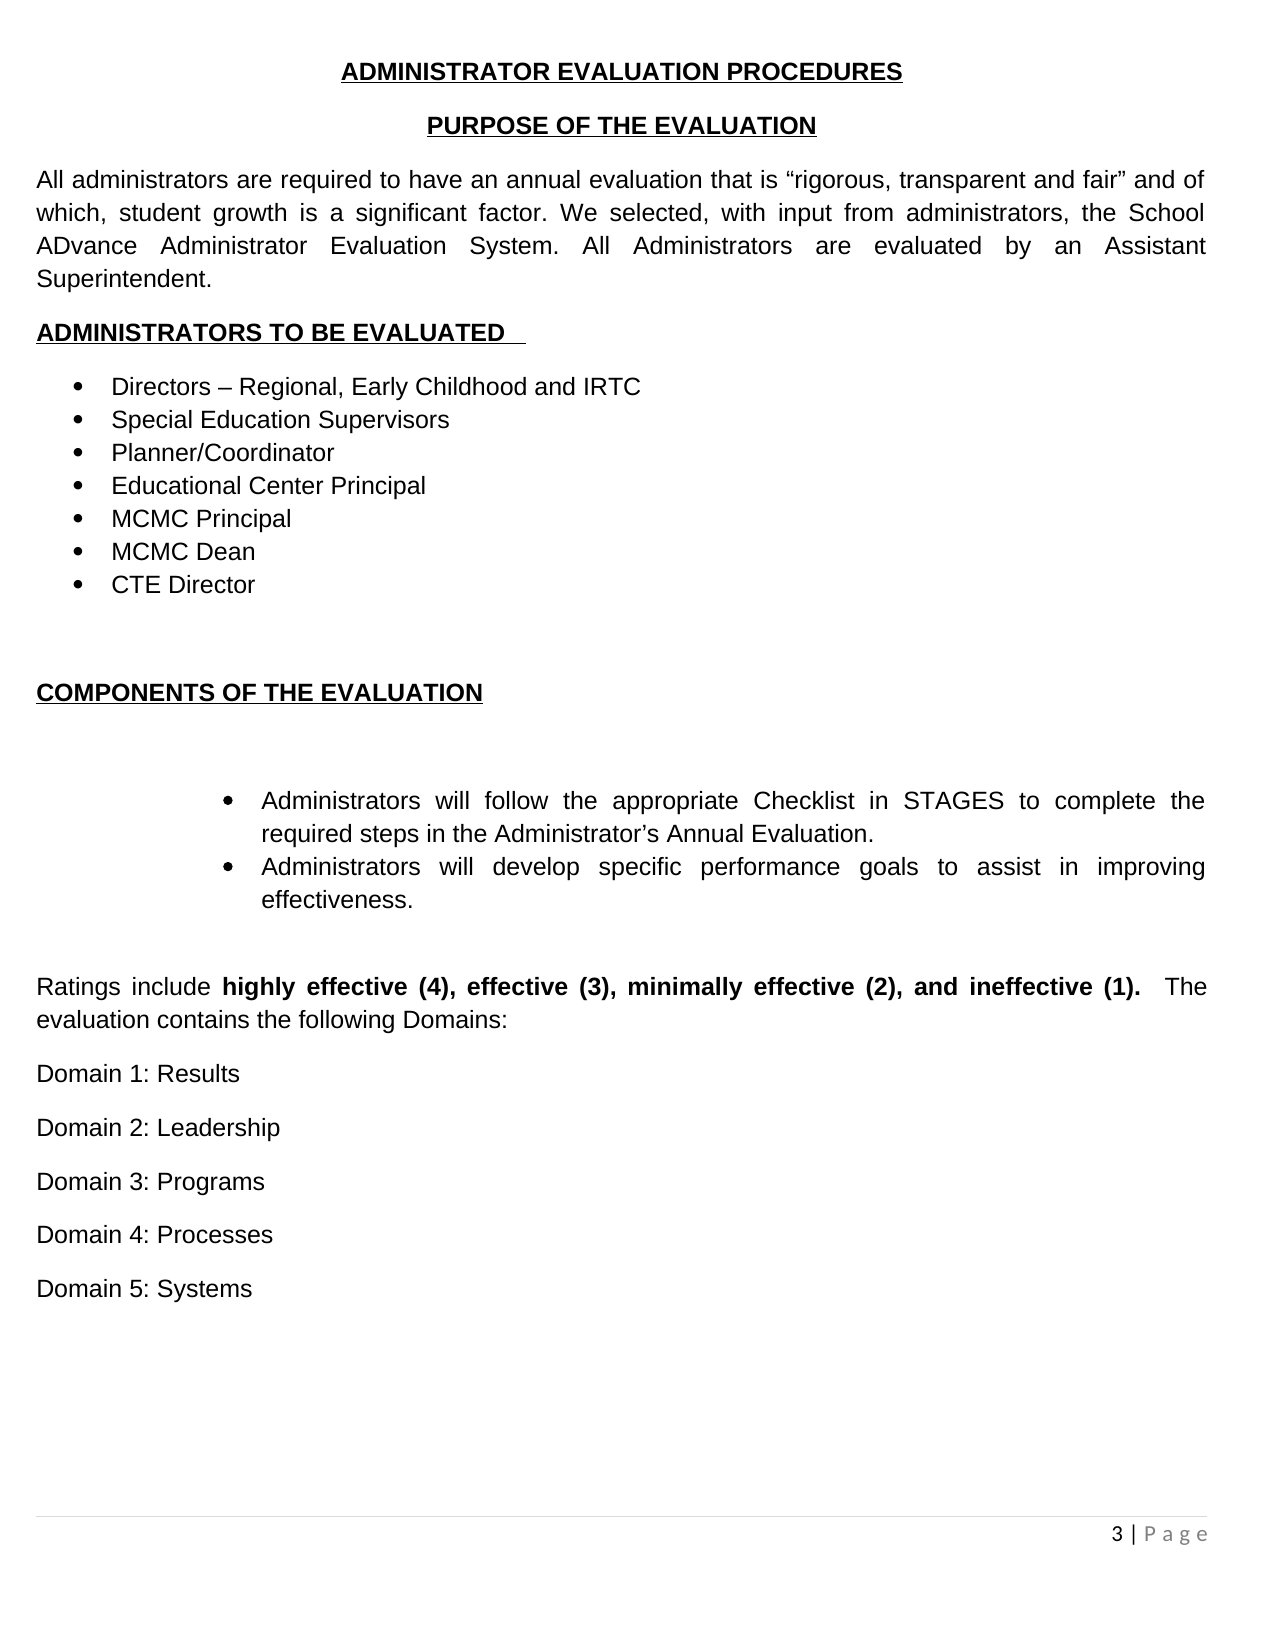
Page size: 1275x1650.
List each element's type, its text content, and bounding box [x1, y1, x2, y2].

list Special Education Supervisors [73, 404, 1207, 433]
list CTE Director [73, 570, 1207, 599]
text COMPONENTS OF THE EVALUATION [36, 678, 1207, 707]
list MCMC Principal [73, 504, 1207, 533]
list Educational Center Principal [73, 471, 1207, 500]
list Directors – Regional, Early Childhood and IRTC [73, 371, 1207, 400]
text Domain 5: Systems [36, 1274, 1207, 1303]
text Domain 1: Results [36, 1059, 1207, 1087]
list Planner/Coordinator [73, 438, 1207, 467]
text Ratings include highly effective (4), effective (3), minimally effective (2), and ineffective (1). The evaluation contains the following Domains: [36, 972, 1207, 1034]
text Domain 3: Programs [36, 1166, 1207, 1195]
text Domain 4: Processes [36, 1220, 1207, 1249]
text PURPOSE OF THE EVALUATION [36, 111, 1207, 139]
list MCMC Dean [73, 537, 1207, 566]
text ADMINISTRATOR EVALUATION PROCEDURES [36, 57, 1207, 86]
text All administrators are required to have an annual evaluation that is “rigorous, transparent and fair” and of which, student growth is a significant factor. We selected, with input from administrators, the School ADvance Administrator Evaluation System. All Administrators are evaluated by an Assistant Superintendent. [36, 165, 1207, 292]
text ADMINISTRATORS TO BE EVALUATED [36, 318, 1207, 346]
text Domain 2: Leadership [36, 1113, 1207, 1141]
list Administrators will follow the appropriate Checklist in STAGES to complete the required steps in the Administrator’s Annual Evaluation. [223, 786, 1207, 848]
list Administrators will develop specific performance goals to assist in improving effectiveness. [223, 852, 1207, 914]
